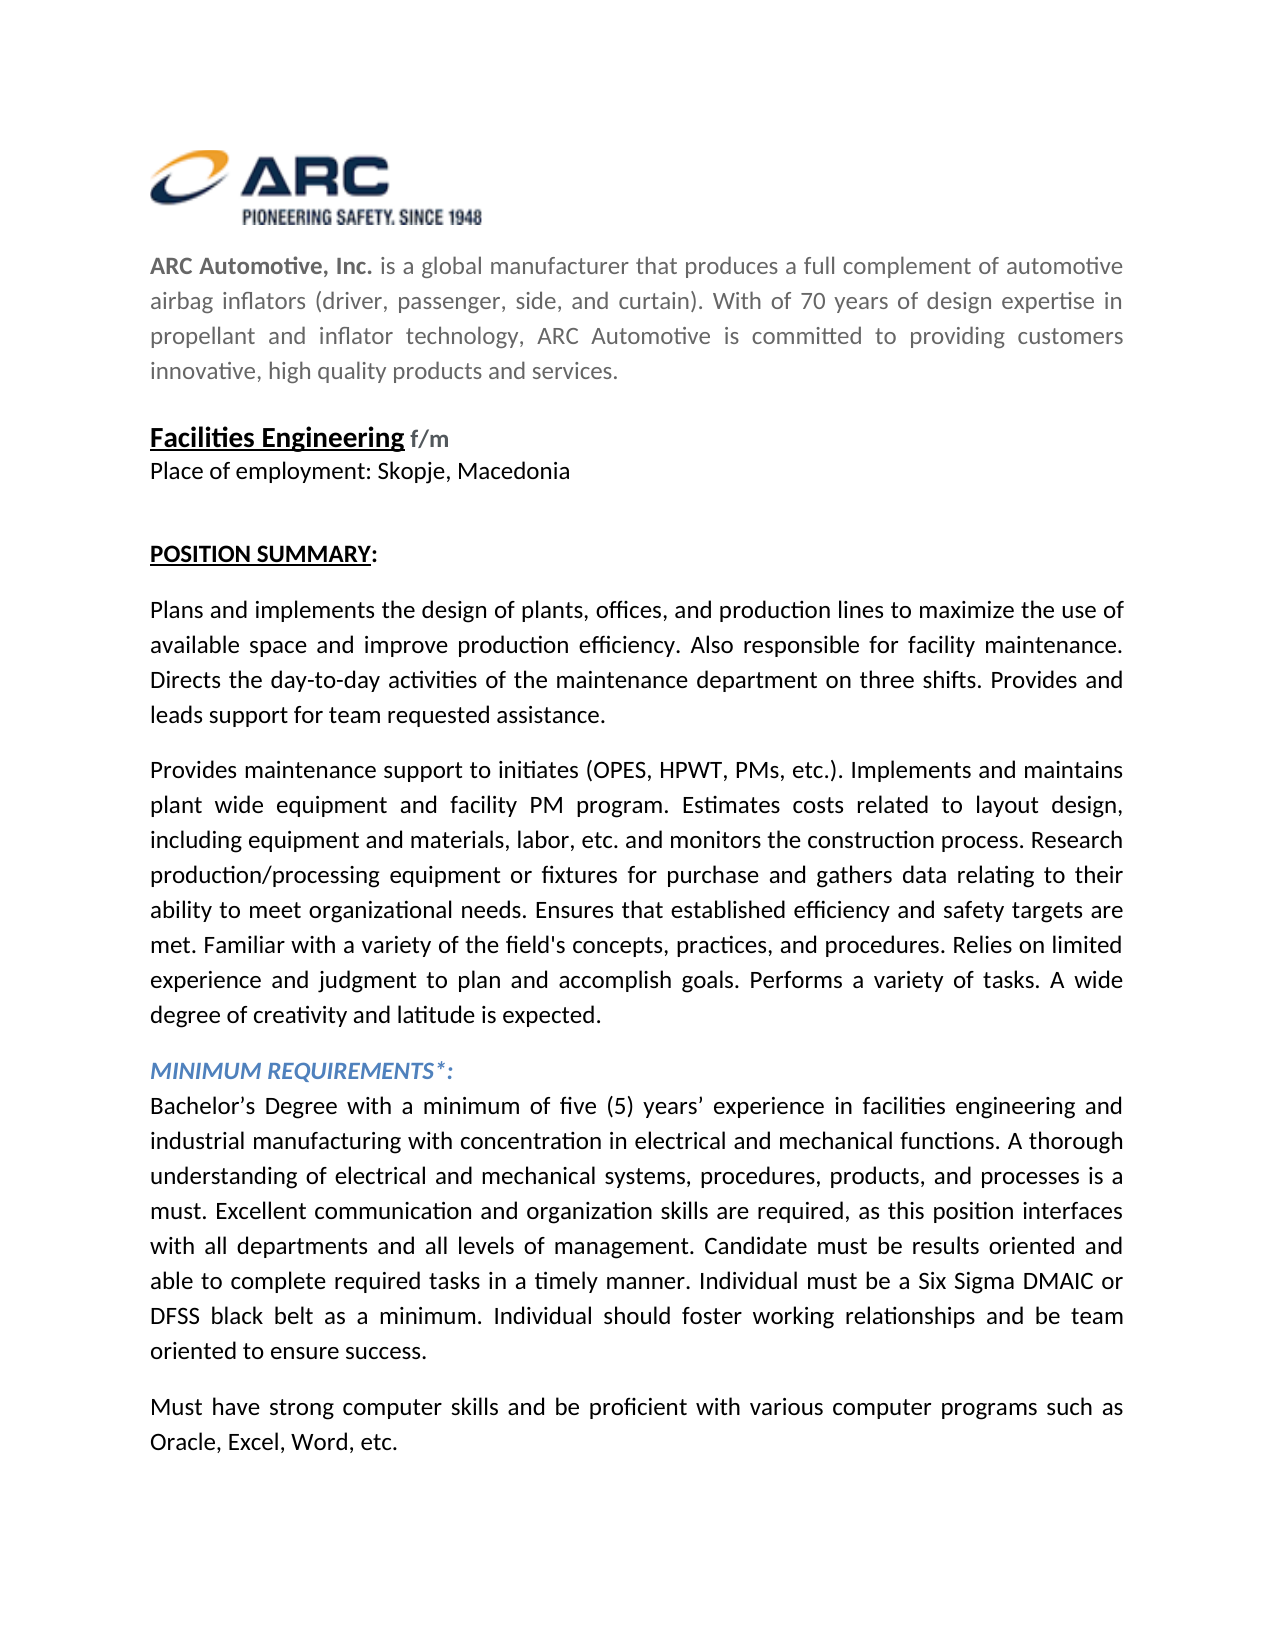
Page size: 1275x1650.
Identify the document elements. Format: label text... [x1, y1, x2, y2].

text POSITION SUMMARY: [150, 538, 1125, 568]
subtitle MINIMUM REQUIREMENTS*: [150, 1055, 1125, 1086]
text Must have strong computer skills and be proficient with various computer programs such as Oracle, Excel, Word, etc. [150, 1391, 1125, 1457]
text Bachelor’s Degree with a minimum of five (5) years’ experience in facilities engineering and industrial manufacturing with concentration in electrical and mechanical functions. A thorough understanding of electrical and mechanical systems, procedures, products, and processes is a must. Excellent communication and organization skills are required, as this position interfaces with all departments and all levels of management. Candidate must be results oriented and able to complete required tasks in a timely manner. Individual must be a Six Sigma DMAIC or DFSS black belt as a minimum. Individual should foster working relationships and be team oriented to ensure success. [150, 1090, 1125, 1366]
text Plans and implements the design of plants, offices, and production lines to maximize the use of available space and improve production efficiency. Also responsible for facility maintenance. Directs the day-to-day activities of the maintenance department on three shifts. Provides and leads support for team requested assistance. [150, 594, 1125, 729]
text Facilities Engineering f/m [150, 411, 1125, 454]
text Provides maintenance support to initiates (OPES, HPWT, PMs, etc.). Implements and maintains plant wide equipment and facility PM program. Estimates costs related to layout design, including equipment and materials, labor, etc. and monitors the construction process. Research production/processing equipment or fixtures for purchase and gathers data relating to their ability to meet organizational needs. Ensures that established efficiency and safety targets are met. Familiar with a variety of the field's concepts, practices, and procedures. Relies on limited experience and judgment to plan and accomplish goals. Performs a variety of tasks. A wide degree of creativity and latitude is expected. [150, 754, 1125, 1030]
picture [150, 150, 482, 225]
text Place of employment: Skopje, Macedonia [150, 454, 1125, 486]
text ARC Automotive, Inc. is a global manufacturer that produces a full complement of automotive airbag inflators (driver, passenger, side, and curtain). With of 70 years of design expertise in propellant and inflator technology, ARC Automotive is committed to providing customers innovative, high quality products and services. [150, 250, 1125, 386]
